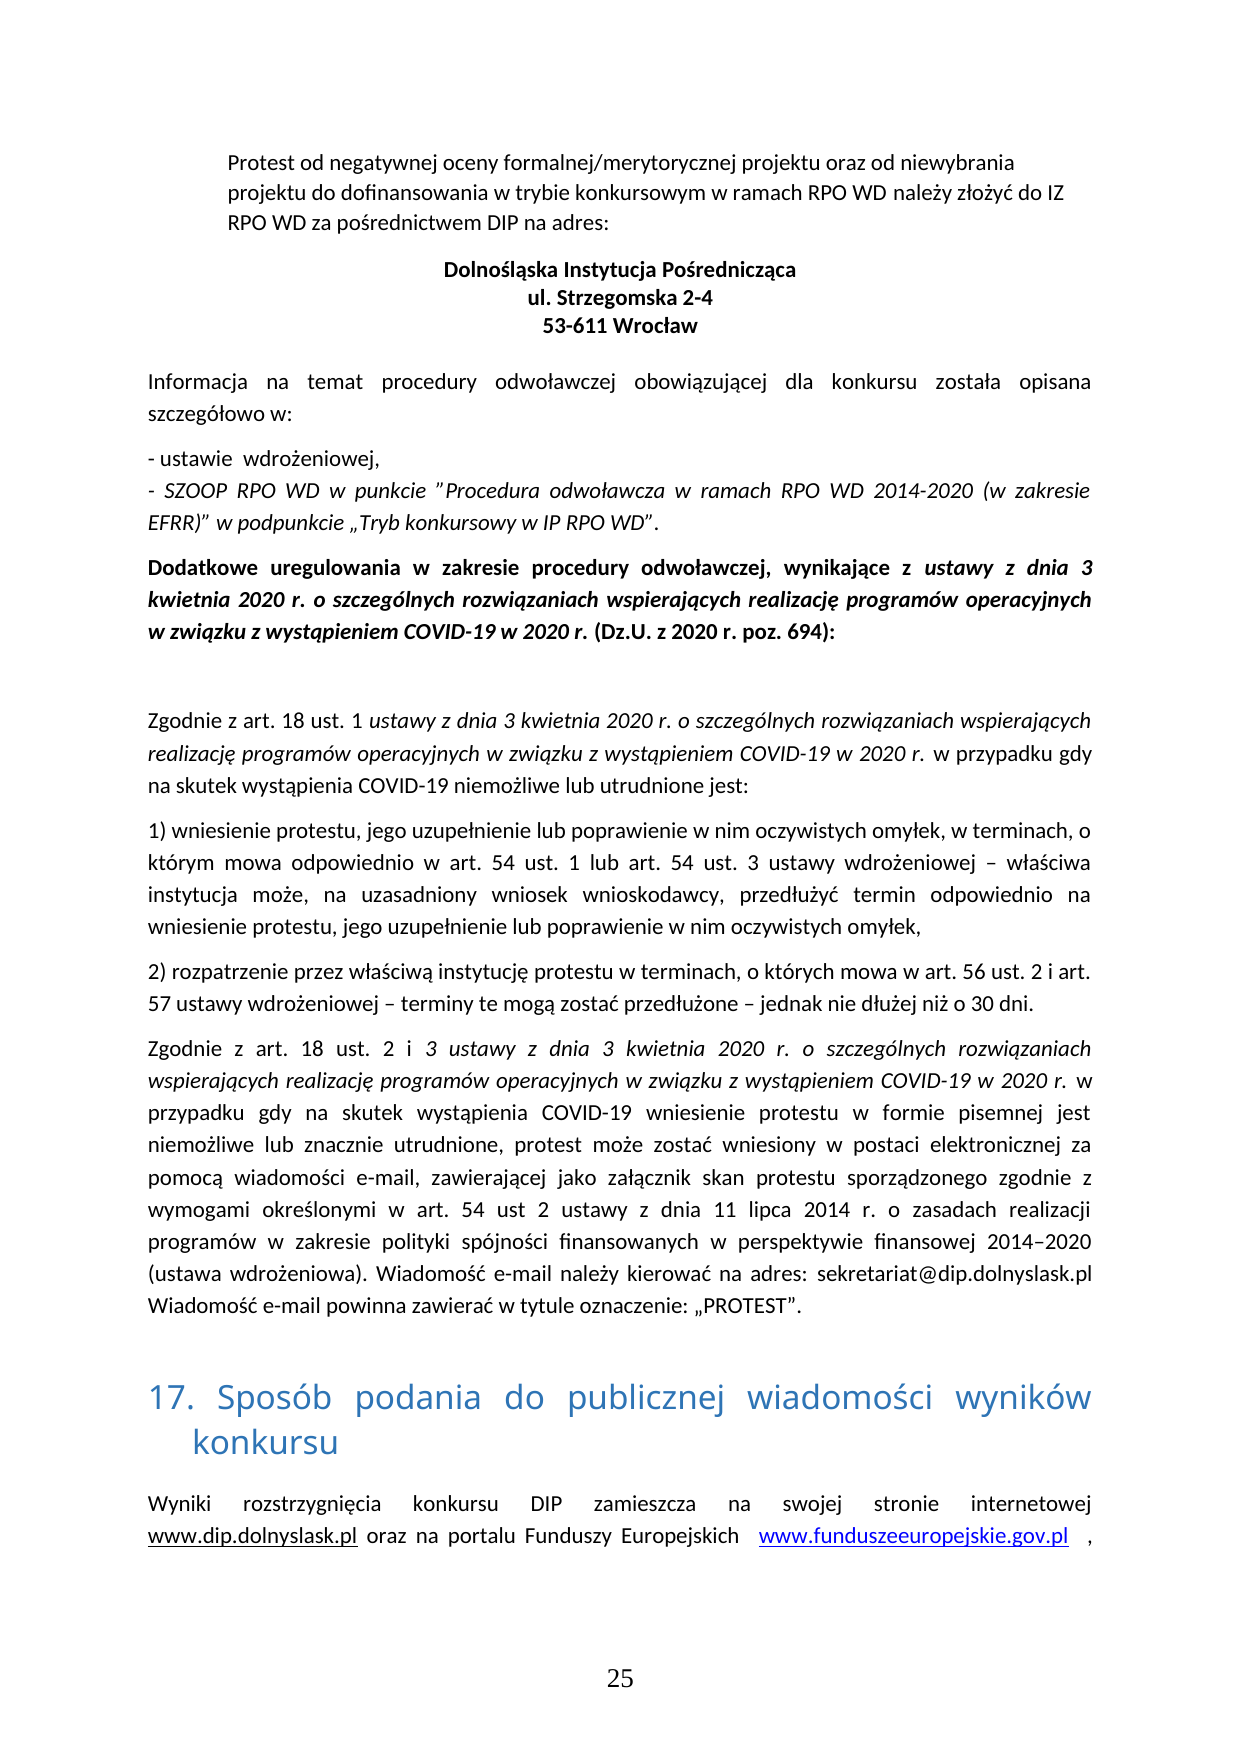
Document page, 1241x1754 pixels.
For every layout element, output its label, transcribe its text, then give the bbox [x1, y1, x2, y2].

text Zgodnie z art. 18 ust. 2 i 3 ustawy z dnia 3 kwietnia 2020 r. o szczególnych rozwiązaniach wspierających realizację programów operacyjnych w związku z wystąpieniem COVID-19 w 2020 r. w przypadku gdy na skutek wystąpienia COVID-19 wniesienie protestu w formie pisemnej jest niemożliwe lub znacznie utrudnione, protest może zostać wniesiony w postaci elektronicznej za pomocą wiadomości e-mail, zawierającej jako załącznik skan protestu sporządzonego zgodnie z wymogami określonymi w art. 54 ust 2 ustawy z dnia 11 lipca 2014 r. o zasadach realizacji programów w zakresie polityki spójności finansowanych w perspektywie finansowej 2014–2020 (ustawa wdrożeniowa). Wiadomość e-mail należy kierować na adres: sekretariat@dip.dolnyslask.pl Wiadomość e-mail powinna zawierać w tytule oznaczenie: „PROTEST”. [148, 1034, 1093, 1319]
text Zgodnie z art. 18 ust. 1 ustawy z dnia 3 kwietnia 2020 r. o szczególnych rozwiązaniach wspierających realizację programów operacyjnych w związku z wystąpieniem COVID-19 w 2020 r. w przypadku gdy na skutek wystąpienia COVID-19 niemożliwe lub utrudnione jest: [148, 707, 1093, 799]
text Dodatkowe uregulowania w zakresie procedury odwoławczej, wynikające z ustawy z dnia 3 kwietnia 2020 r. o szczególnych rozwiązaniach wspierających realizację programów operacyjnych w związku z wystąpieniem COVID-19 w 2020 r. (Dz.U. z 2020 r. poz. 694): [148, 553, 1093, 645]
text Protest od negatywnej oceny formalnej/merytorycznej projektu oraz od niewybrania projektu do dofinansowania w trybie konkursowym w ramach RPO WD należy złożyć do IZ RPO WD za pośrednictwem DIP na adres: [227, 148, 1093, 236]
text Informacja na temat procedury odwoławczej obowiązującej dla konkursu została opisana szczegółowo w: [148, 367, 1093, 427]
text ul. Strzegomska 2-4 [148, 283, 1093, 311]
text - SZOOP RPO WD w punkcie ”Procedura odwoławcza w ramach RPO WD 2014-2020 (w zakresie EFRR)” w podpunkcie „Tryb konkursowy w IP RPO WD”. [148, 476, 1093, 536]
text Dolnośląska Instytucja Pośrednicząca [148, 255, 1093, 283]
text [148, 1489, 1093, 1549]
subtitle 17. Sposób podania do publicznej wiadomości wyników konkursu [148, 1373, 1093, 1464]
text 53-611 Wrocław [148, 311, 1093, 339]
text 1) wniesienie protestu, jego uzupełnienie lub poprawienie w nim oczywistych omyłek, w terminach, o którym mowa odpowiednio w art. 54 ust. 1 lub art. 54 ust. 3 ustawy wdrożeniowej – właściwa instytucja może, na uzasadniony wniosek wnioskodawcy, przedłużyć termin odpowiednio na wniesienie protestu, jego uzupełnienie lub poprawienie w nim oczywistych omyłek, [148, 816, 1093, 940]
text - ustawie wdrożeniowej, [148, 444, 1093, 472]
text 2) rozpatrzenie przez właściwą instytucję protestu w terminach, o których mowa w art. 56 ust. 2 i art. 57 ustawy wdrożeniowej – terminy te mogą zostać przedłużone – jednak nie dłużej niż o 30 dni. [148, 957, 1093, 1017]
